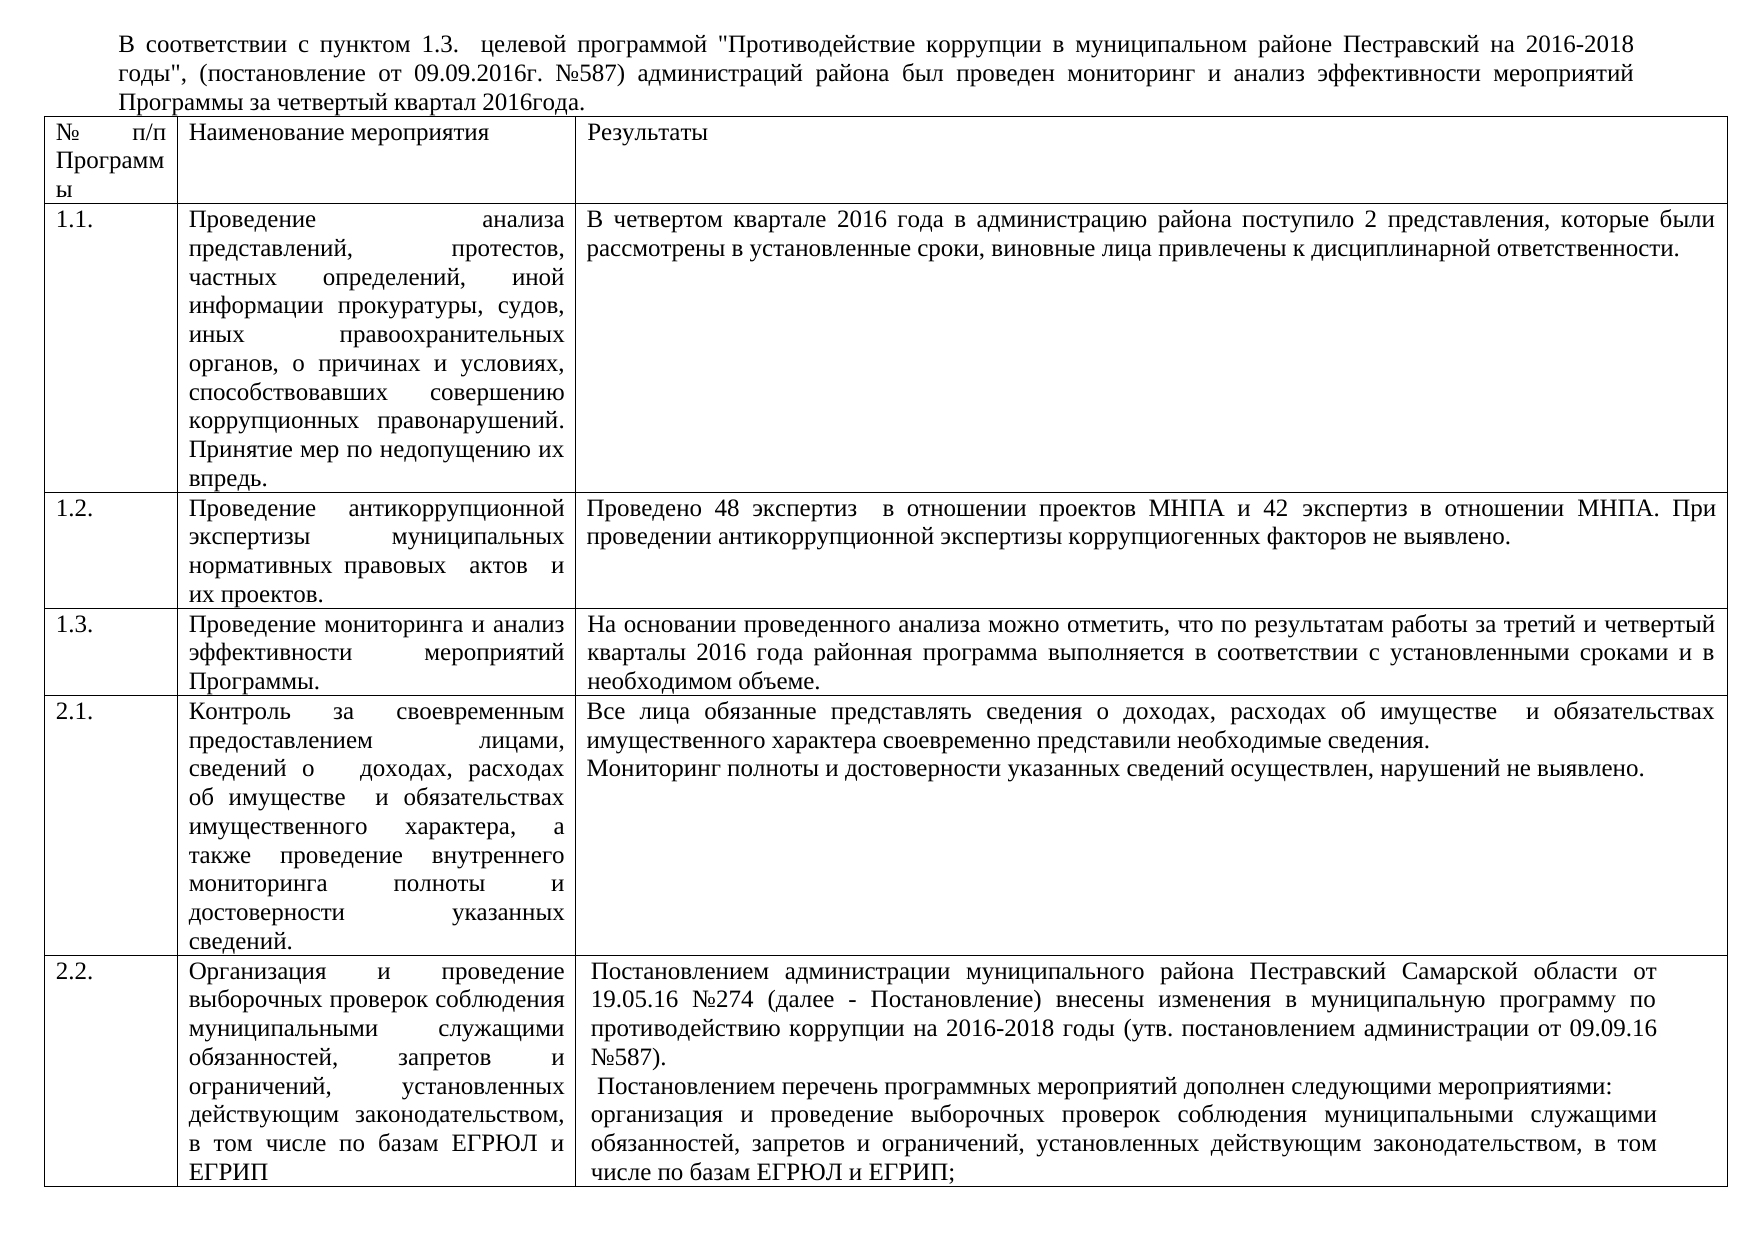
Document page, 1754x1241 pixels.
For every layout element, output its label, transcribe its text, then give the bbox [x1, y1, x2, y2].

table_cell 1.2. [45, 493, 177, 608]
table_cell 1.1. [45, 204, 177, 492]
table_cell 1.3. [45, 609, 177, 695]
table_cell 2.1. [45, 696, 177, 955]
table_cell Контроль за своевременным предоставлением лицами, сведений о доходах, расходах об имуществе и обязательствах имущественного характера, а также проведение внутреннего мониторинга полноты и достоверности указанных сведений. [178, 696, 575, 955]
text В соответствии с пунктом 1.3. целевой программой "Противодействие коррупции в муниципальном районе Пестравский на 2016-2018 годы", (постановление от 09.09.2016г. №587) администраций района был проведен мониторинг и анализ эффективности мероприятий Программы за четвертый квартал 2016года. [118, 29, 1636, 116]
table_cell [576, 956, 1727, 1186]
table_cell На основании проведенного анализа можно отметить, что по результатам работы за третий и четвертый кварталы 2016 года районная программа выполняется в соответствии с установленными сроками и в необходимом объеме. [576, 609, 1727, 695]
table_cell 2.2. [45, 956, 177, 1186]
table_cell Проведение антикоррупционной экспертизы муниципальных нормативных правовых актов и их проектов. [178, 493, 575, 608]
table_cell Проведено 48 экспертиз в отношении проектов МНПА и 42 экспертиз в отношении МНПА. При проведении антикоррупционной экспертизы коррупциогенных факторов не выявлено. [576, 493, 1727, 608]
table_cell Все лица обязанные представлять сведения о доходах, расходах об имуществе и обязательствах имущественного характера своевременно представили необходимые сведения. Мониторинг полноты и достоверности указанных сведений осуществлен, нарушений не выявлено. [576, 696, 1727, 955]
table_header Результаты [576, 117, 1727, 203]
table_cell В четвертом квартале 2016 года в администрацию района поступило 2 представления, которые были рассмотрены в установленные сроки, виновные лица привлечены к дисциплинарной ответственности. [576, 204, 1727, 492]
table_cell Проведение мониторинга и анализ эффективности мероприятий Программы. [178, 609, 575, 695]
table_header № п/п Программы [45, 117, 177, 203]
table_cell Проведение анализа представлений, протестов, частных определений, иной информации прокуратуры, судов, иных правоохранительных органов, о причинах и условиях, способствовавших совершению коррупционных правонарушений. Принятие мер по недопущению их впредь. [178, 204, 575, 492]
table_header Наименование мероприятия [178, 117, 575, 203]
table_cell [178, 956, 575, 1186]
